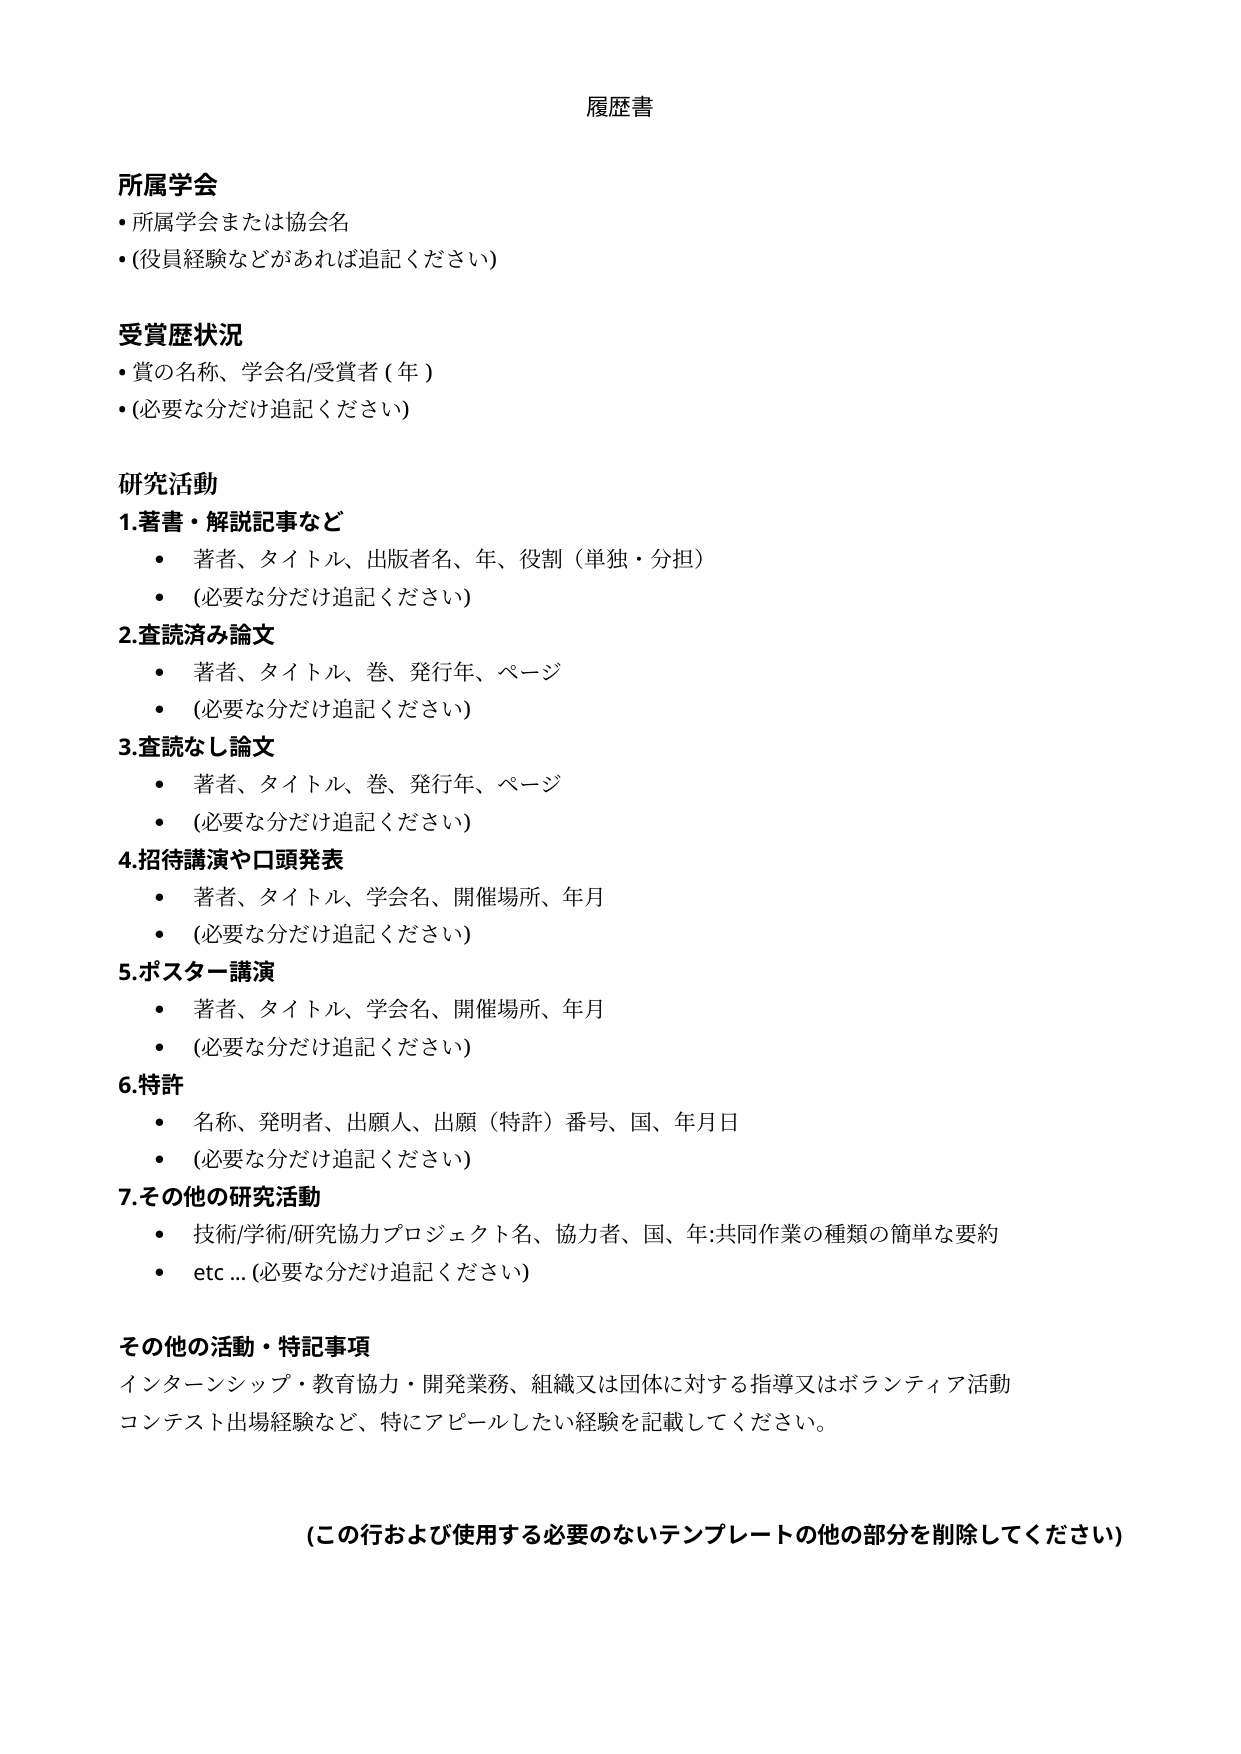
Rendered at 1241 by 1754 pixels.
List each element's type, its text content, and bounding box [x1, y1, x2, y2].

list (必要な分だけ追記ください) [156, 1139, 1122, 1177]
list 名称、発明者、出願人、出願（特許）番号、国、年月日 [156, 1102, 1122, 1139]
list 著者、タイトル、出版者名、年、役割（単独・分担） [156, 539, 1122, 577]
list (必要な分だけ追記ください) [156, 577, 1122, 614]
list 著者、タイトル、巻、発行年、ページ [156, 652, 1122, 689]
list (必要な分だけ追記ください) [156, 1027, 1122, 1064]
text 5.ポスター講演 [118, 952, 1122, 989]
text • (必要な分だけ追記ください) [118, 389, 1122, 427]
text 3.査読なし論文 [118, 727, 1122, 764]
text 2.査読済み論文 [118, 614, 1122, 652]
text インターンシップ・教育協力・開発業務、組織又は団体に対する指導又はボランティア活動 [118, 1364, 1122, 1402]
list etc ... (必要な分だけ追記ください) [156, 1252, 1122, 1289]
text • (役員経験などがあれば追記ください) [118, 239, 1122, 277]
text (この行および使用する必要のないテンプレートの他の部分を削除してください) [118, 1514, 1122, 1552]
list (必要な分だけ追記ください) [156, 689, 1122, 727]
text 6.特許 [118, 1064, 1122, 1102]
list (必要な分だけ追記ください) [156, 802, 1122, 839]
text 所属学会 [118, 164, 1122, 202]
text 4.招待講演や口頭発表 [118, 839, 1122, 877]
list (必要な分だけ追記ください) [156, 914, 1122, 952]
text 1.著書・解説記事など [118, 502, 1122, 539]
list 著者、タイトル、巻、発行年、ページ [156, 764, 1122, 802]
text 7.その他の研究活動 [118, 1177, 1122, 1214]
text • 賞の名称、学会名/受賞者 ( 年 ) [118, 352, 1122, 389]
text コンテスト出場経験など、特にアピールしたい経験を記載してください。 [118, 1402, 1122, 1439]
text その他の活動・特記事項 [118, 1327, 1122, 1364]
list 著者、タイトル、学会名、開催場所、年月 [156, 877, 1122, 914]
text • 所属学会または協会名 [118, 202, 1122, 239]
text 研究活動 [118, 464, 1122, 502]
list 技術/学術/研究協力プロジェクト名、協力者、国、年:共同作業の種類の簡単な要約 [156, 1214, 1122, 1252]
text 受賞歴状況 [118, 314, 1122, 352]
list 著者、タイトル、学会名、開催場所、年月 [156, 989, 1122, 1027]
